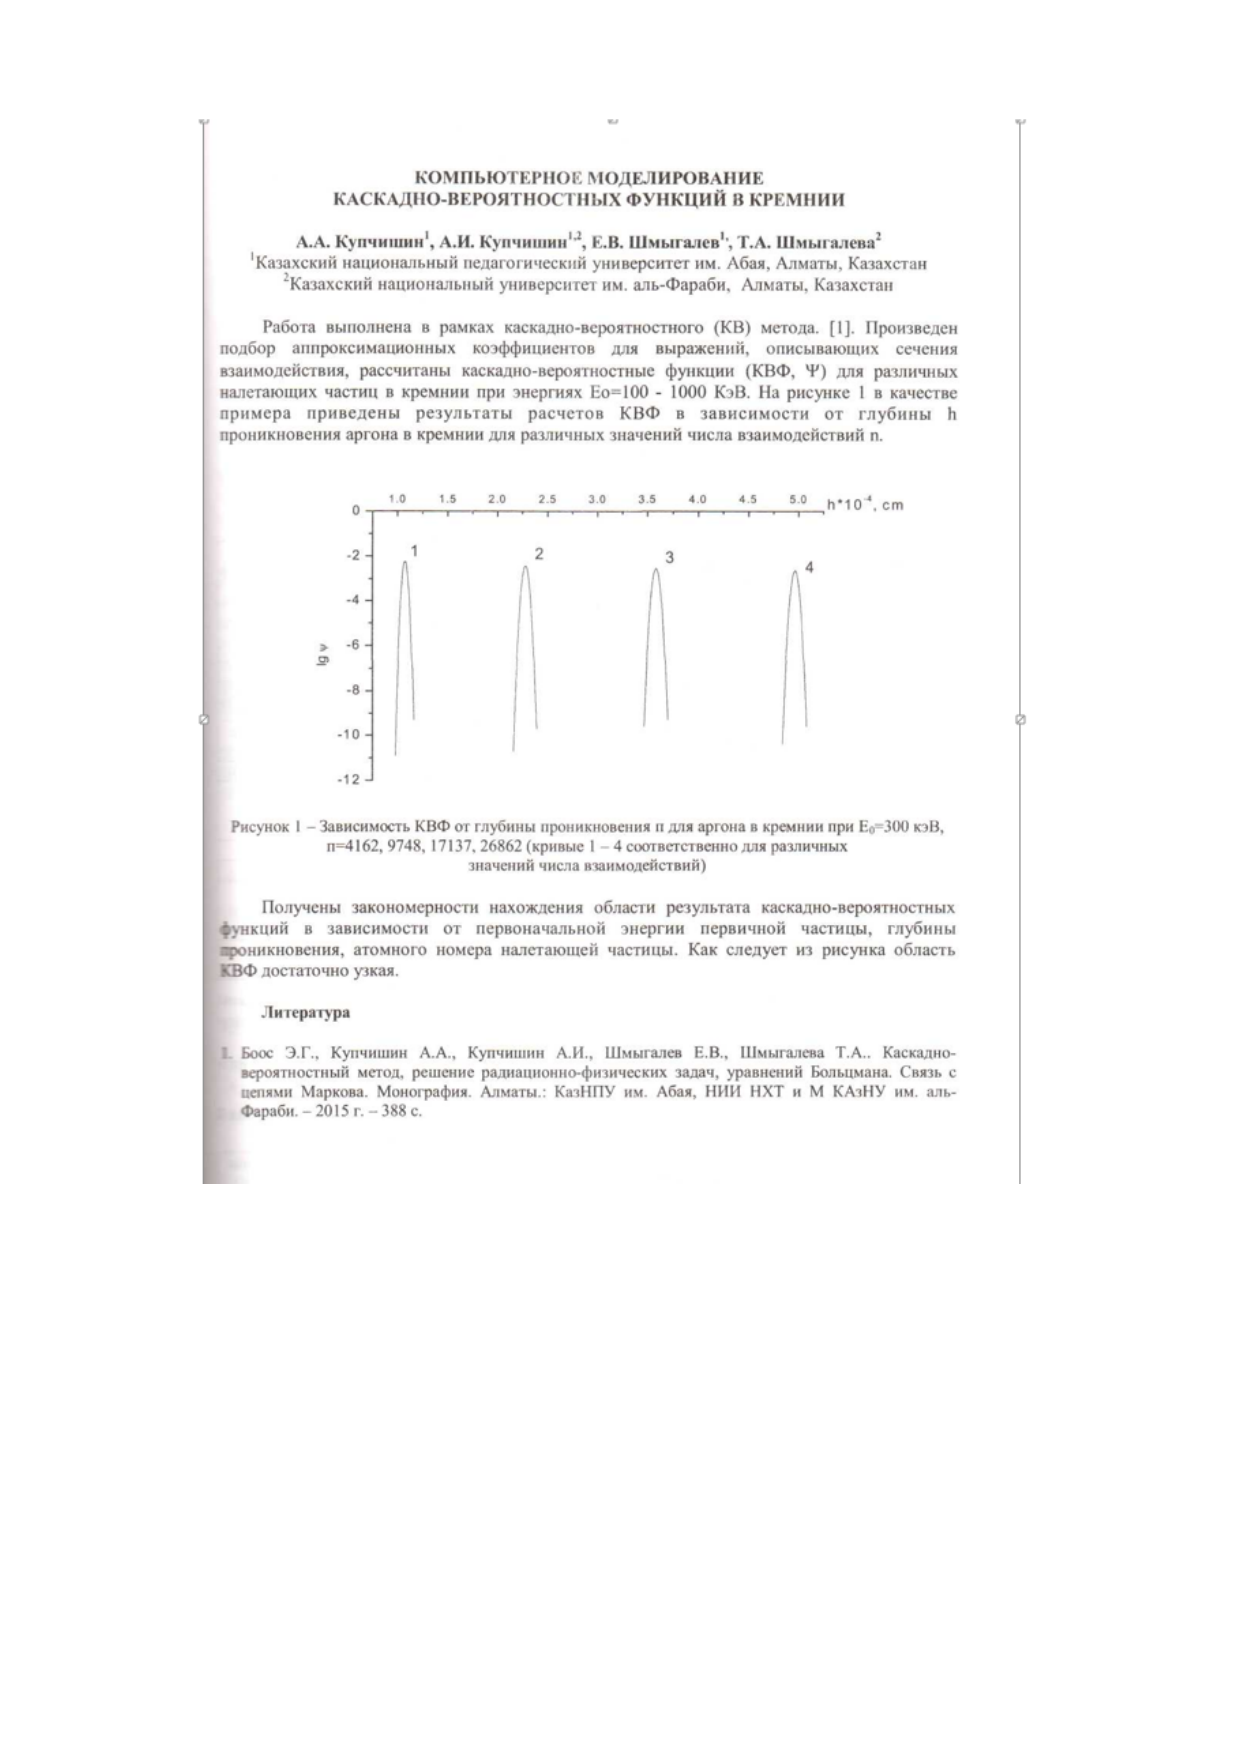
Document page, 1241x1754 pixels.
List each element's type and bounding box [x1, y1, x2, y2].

picture [177, 118, 1153, 1184]
